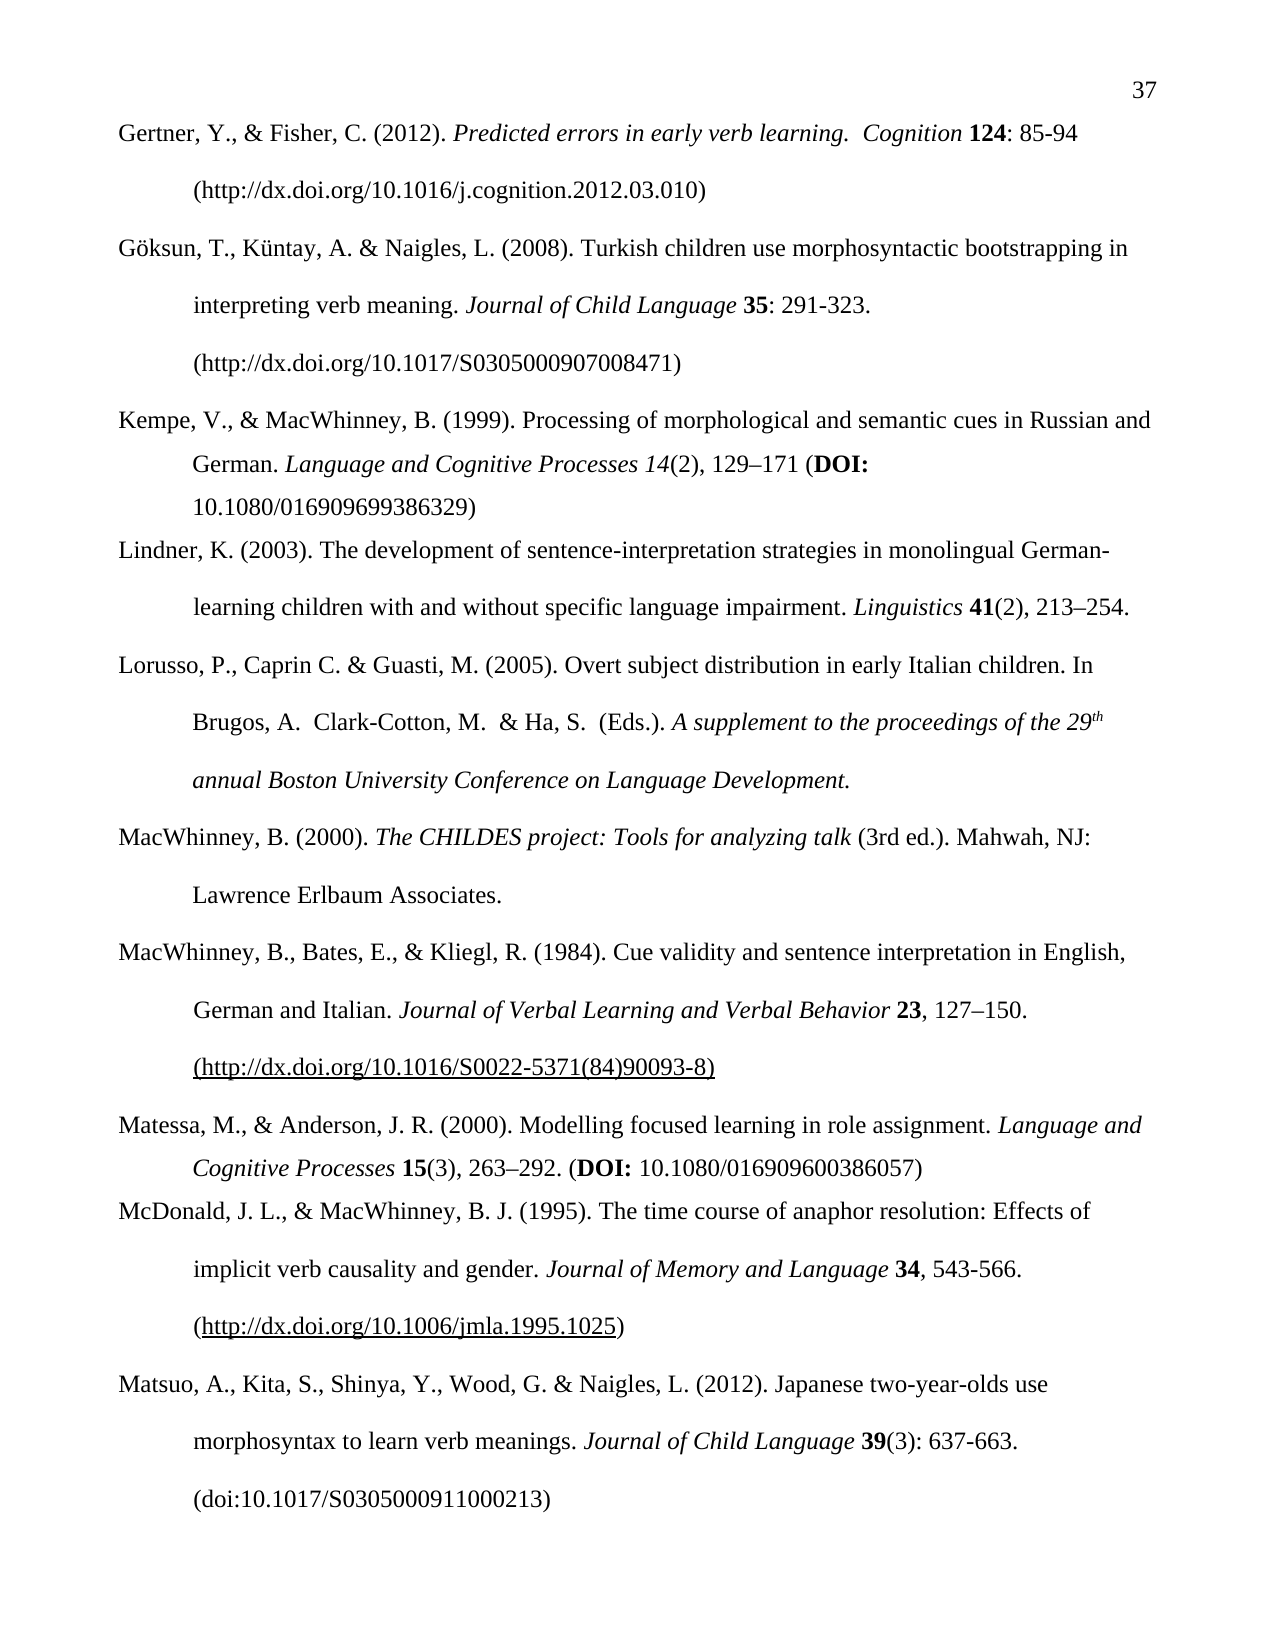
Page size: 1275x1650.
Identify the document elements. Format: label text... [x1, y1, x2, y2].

text Matessa, M., & Anderson, J. R. (2000). Modelling focused learning in role assignment. Language and Cognitive Processes 15(3), 263–292. (DOI: 10.1080/016909600386057) [118, 1110, 1157, 1182]
text MacWhinney, B. (2000). The CHILDES project: Tools for analyzing talk (3rd ed.). Mahwah, NJ: Lawrence Erlbaum Associates. [118, 822, 1157, 909]
text Lorusso, P., Caprin C. & Guasti, M. (2005). Overt subject distribution in early Italian children. In Brugos, A. Clark-Cotton, M. & Ha, S. (Eds.). A supplement to the proceedings of the 29th annual Boston University Conference on Language Development. [118, 650, 1157, 794]
text Gertner, Y., & Fisher, C. (2012). Predicted errors in early verb learning. Cognition 124: 85-94 (http://dx.doi.org/10.1016/j.cognition.2012.03.010) [118, 118, 1157, 204]
text Matsuo, A., Kita, S., Shinya, Y., Wood, G. & Naigles, L. (2012). Japanese two-year-olds use morphosyntax to learn verb meanings. Journal of Child Language 39(3): 637-663. (doi:10.1017/S0305000911000213) [118, 1369, 1157, 1512]
text Kempe, V., & MacWhinney, B. (1999). Processing of morphological and semantic cues in Russian and German. Language and Cognitive Processes 14(2), 129–171 (DOI: 10.1080/016909699386329) [118, 406, 1157, 521]
text MacWhinney, B., Bates, E., & Kliegl, R. (1984). Cue validity and sentence interpretation in English, German and Italian. Journal of Verbal Learning and Verbal Behavior 23, 127–150. (http://dx.doi.org/10.1016/S0022-5371(84)90093-8) [118, 937, 1157, 1081]
text McDonald, J. L., & MacWhinney, B. J. (1995). The time course of anaphor resolution: Effects of implicit verb causality and gender. Journal of Memory and Language 34, 543-566. (http://dx.doi.org/10.1006/jmla.1995.1025) [118, 1196, 1157, 1340]
text Lindner, K. (2003). The development of sentence-interpretation strategies in monolingual German-learning children with and without specific language impairment. Linguistics 41(2), 213–254. [118, 535, 1157, 621]
text Göksun, T., Küntay, A. & Naigles, L. (2008). Turkish children use morphosyntactic bootstrapping in interpreting verb meaning. Journal of Child Language 35: 291-323. (http://dx.doi.org/10.1017/S0305000907008471) [118, 233, 1157, 377]
